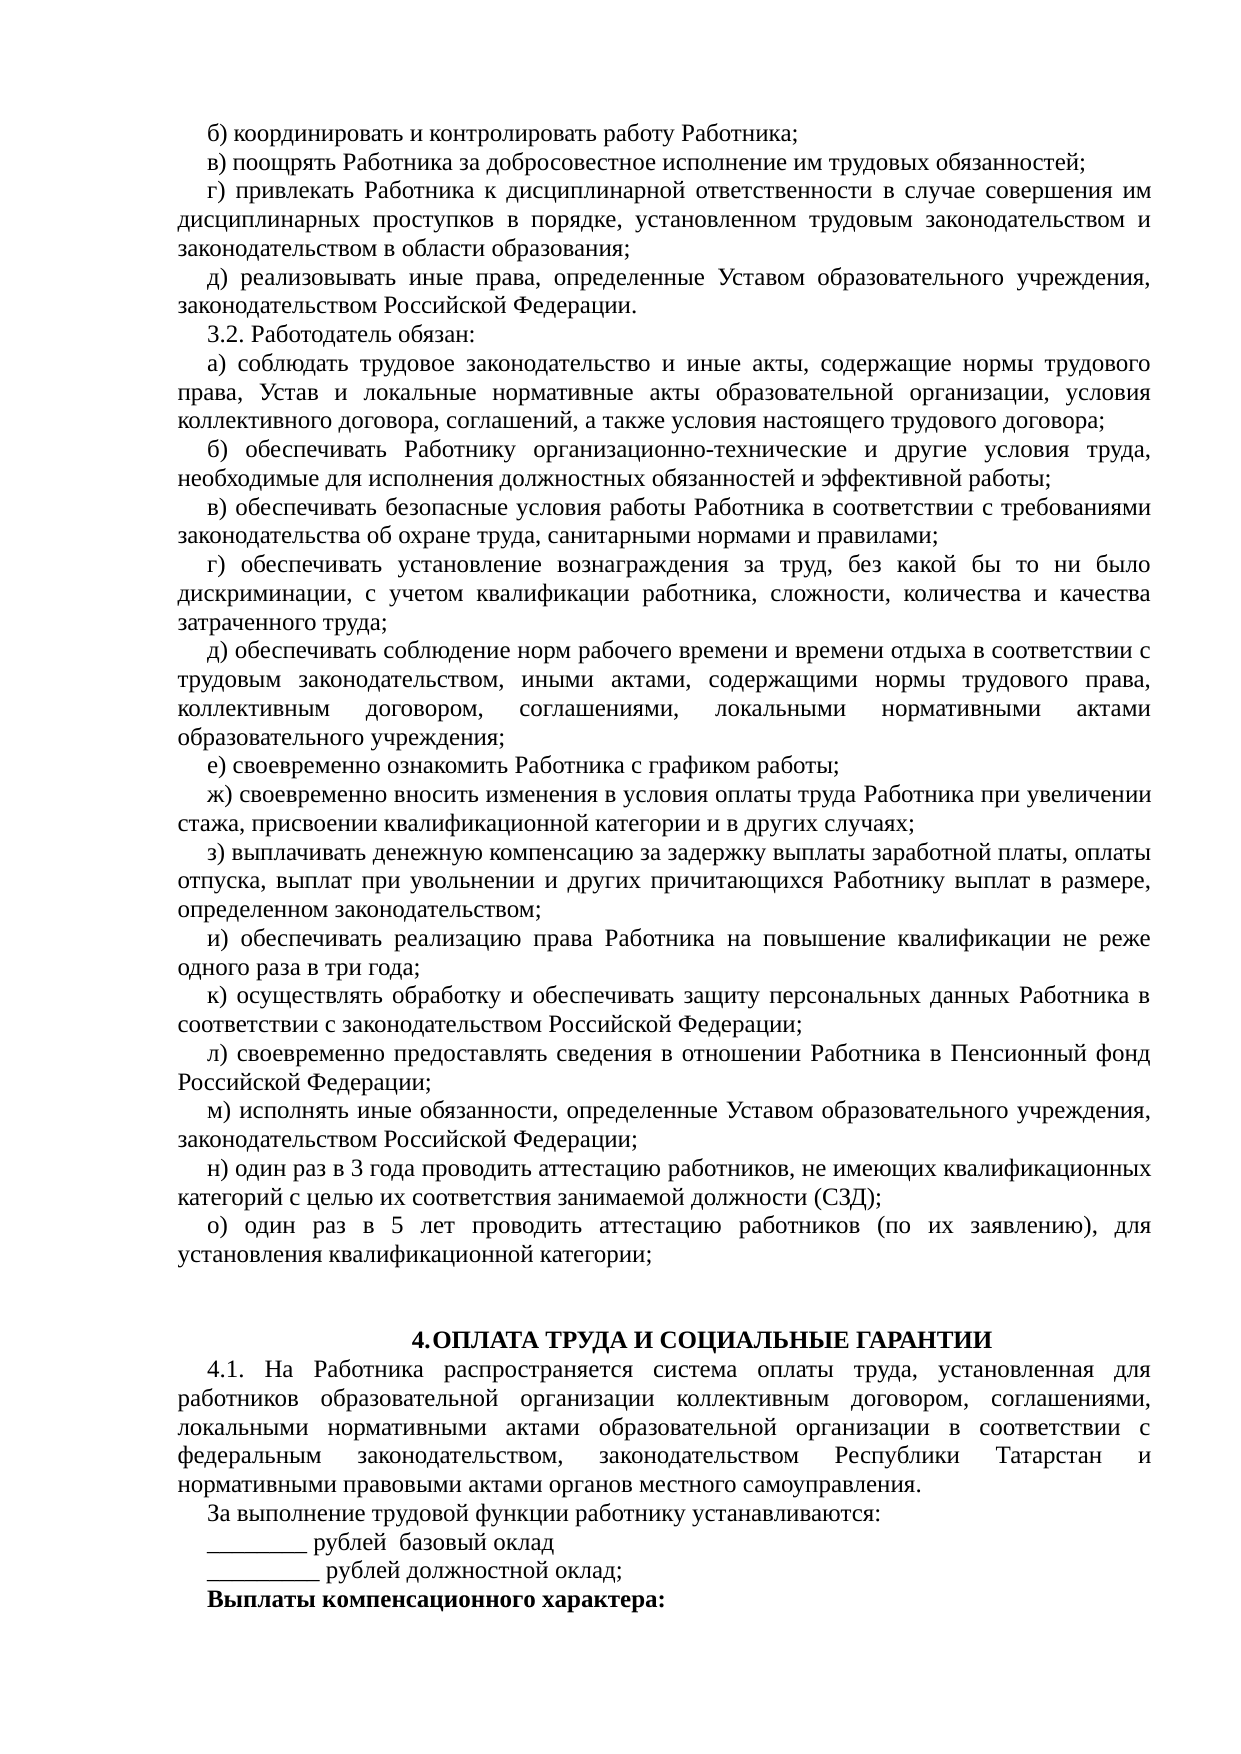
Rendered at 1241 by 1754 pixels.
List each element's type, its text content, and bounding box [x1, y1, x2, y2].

text За выполнение трудовой функции работнику устанавливаются: [177, 1498, 1152, 1527]
text _________ рублей должностной оклад; [177, 1556, 1152, 1584]
text б) обеспечивать Работнику организационно-технические и другие условия труда, необходимые для исполнения должностных обязанностей и эффективной работы; [177, 434, 1152, 492]
text к) осуществлять обработку и обеспечивать защиту персональных данных Работника в соответствии с законодательством Российской Федерации; [177, 981, 1152, 1038]
text и) обеспечивать реализацию права Работника на повышение квалификации не реже одного раза в три года; [177, 923, 1152, 981]
text 3.2. Работодатель обязан: [177, 319, 1152, 348]
text ж) своевременно вносить изменения в условия оплаты труда Работника при увеличении стажа, присвоении квалификационной категории и в других случаях; [177, 779, 1152, 837]
text 4.1. На Работника распространяется система оплаты труда, установленная для работников образовательной организации коллективным договором, соглашениями, локальными нормативными актами образовательной организации в соответствии с федеральным законодательством, законодательством Республики Татарстан и нормативными правовыми актами органов местного самоуправления. [177, 1354, 1152, 1498]
text м) исполнять иные обязанности, определенные Уставом образовательного учреждения, законодательством Российской Федерации; [177, 1096, 1152, 1153]
text н) один раз в 3 года проводить аттестацию работников, не имеющих квалификационных категорий с целью их соответствия занимаемой должности (СЗД); [177, 1153, 1152, 1211]
list ОПЛАТА ТРУДА И СОЦИАЛЬНЫЕ ГАРАНТИИ [252, 1326, 1152, 1354]
text о) один раз в 5 лет проводить аттестацию работников (по их заявлению), для установления квалификационной категории; [177, 1211, 1152, 1268]
text д) реализовывать иные права, определенные Уставом образовательного учреждения, законодательством Российской Федерации. [177, 262, 1152, 319]
text г) обеспечивать установление вознаграждения за труд, без какой бы то ни было дискриминации, с учетом квалификации работника, сложности, количества и качества затраченного труда; [177, 549, 1152, 636]
text ________ рублей базовый оклад [177, 1527, 1152, 1556]
text д) обеспечивать соблюдение норм рабочего времени и времени отдыха в соответствии с трудовым законодательством, иными актами, содержащими нормы трудового права, коллективным договором, соглашениями, локальными нормативными актами образовательного учреждения; [177, 636, 1152, 751]
text в) поощрять Работника за добросовестное исполнение им трудовых обязанностей; [177, 147, 1152, 176]
text г) привлекать Работника к дисциплинарной ответственности в случае совершения им дисциплинарных проступков в порядке, установленном трудовым законодательством и законодательством в области образования; [177, 176, 1152, 262]
text е) своевременно ознакомить Работника с графиком работы; [177, 751, 1152, 779]
text Выплаты компенсационного характера: [177, 1584, 1152, 1613]
text б) координировать и контролировать работу Работника; [177, 118, 1152, 147]
text в) обеспечивать безопасные условия работы Работника в соответствии с требованиями законодательства об охране труда, санитарными нормами и правилами; [177, 492, 1152, 549]
text а) соблюдать трудовое законодательство и иные акты, содержащие нормы трудового права, Устав и локальные нормативные акты образовательной организации, условия коллективного договора, соглашений, а также условия настоящего трудового договора; [177, 348, 1152, 434]
text з) выплачивать денежную компенсацию за задержку выплаты заработной платы, оплаты отпуска, выплат при увольнении и других причитающихся Работнику выплат в размере, определенном законодательством; [177, 837, 1152, 923]
text л) своевременно предоставлять сведения в отношении Работника в Пенсионный фонд Российской Федерации; [177, 1038, 1152, 1096]
